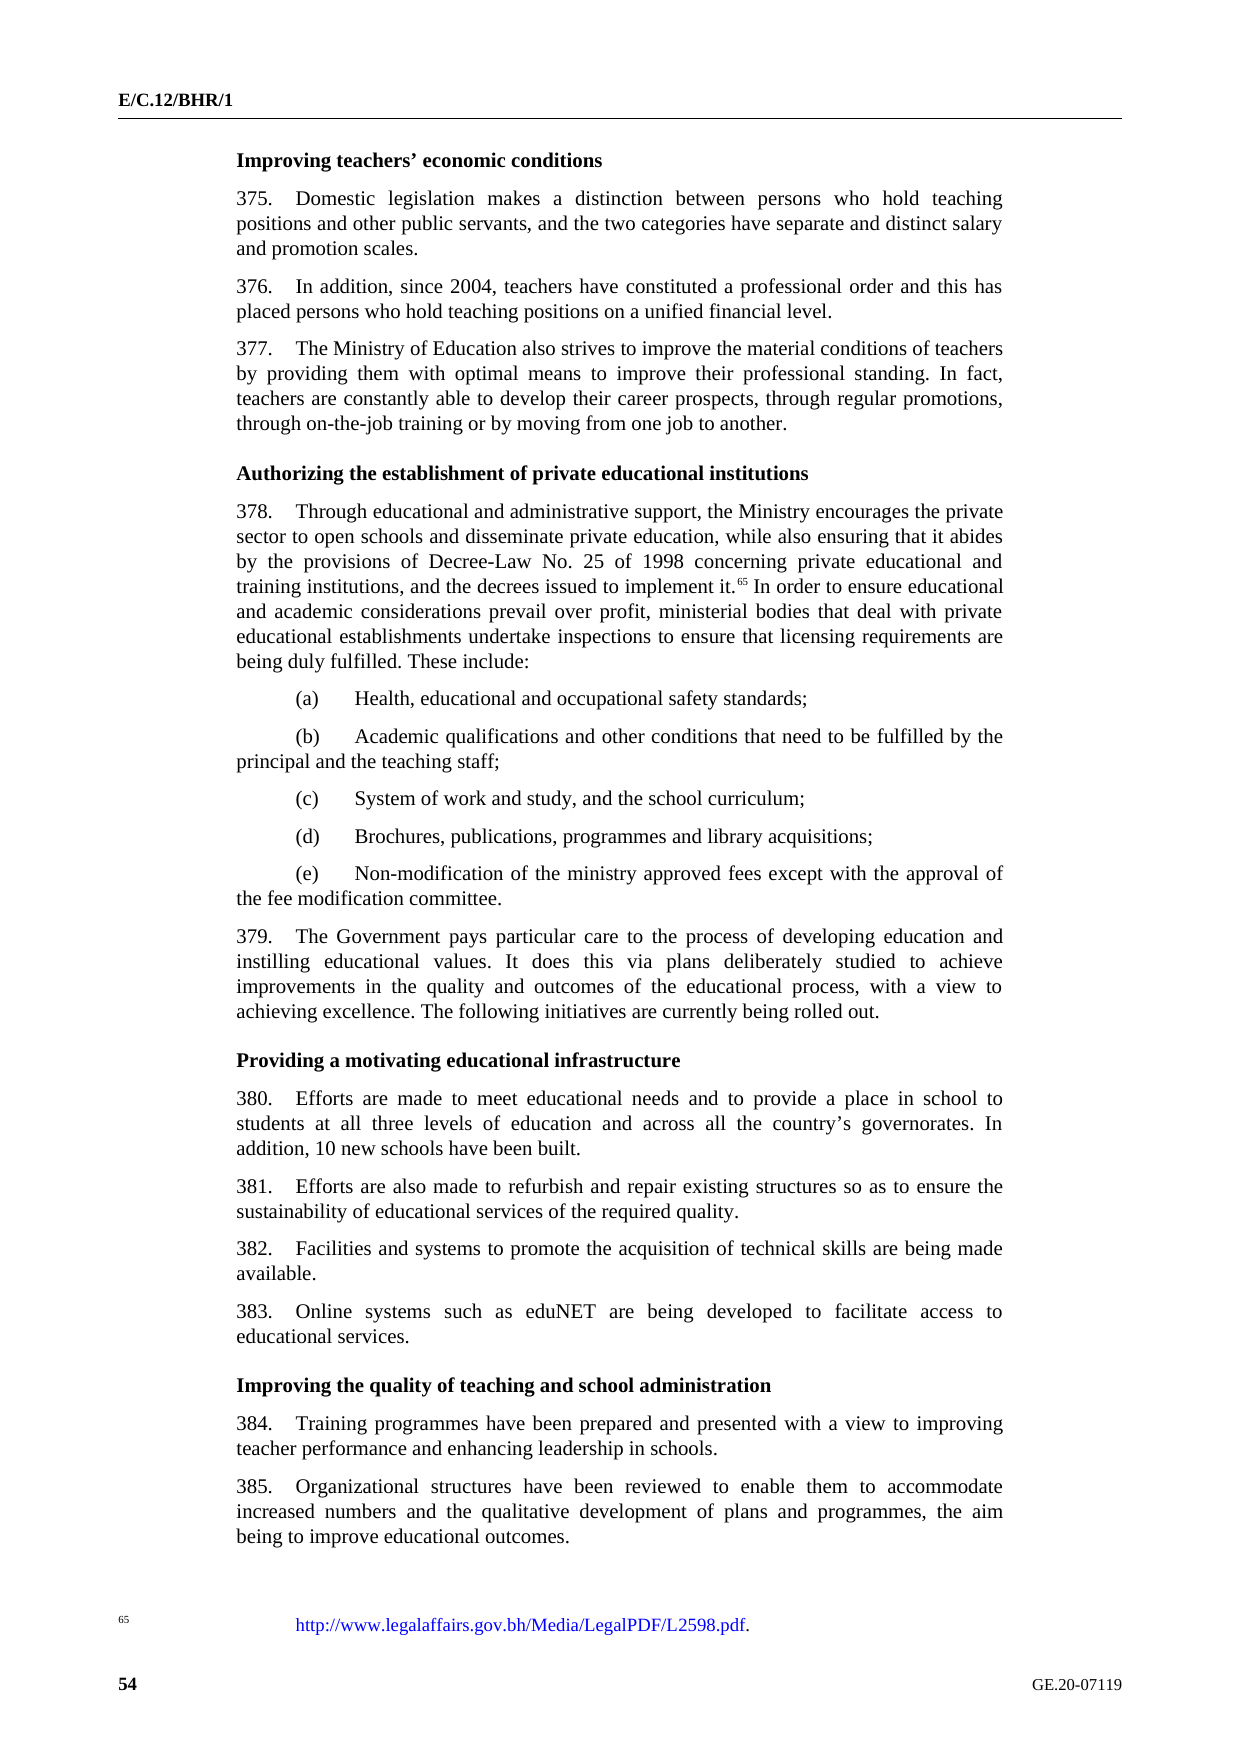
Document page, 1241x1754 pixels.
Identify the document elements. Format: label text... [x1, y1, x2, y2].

text 380. Efforts are made to meet educational needs and to provide a place in school to students at all three levels of education and across all the country’s governorates. In addition, 10 new schools have been built. [236, 1085, 1004, 1160]
text (b) Academic qualifications and other conditions that need to be fulfilled by the principal and the teaching staff; [236, 723, 1004, 773]
text 379. The Government pays particular care to the process of developing education and instilling educational values. It does this via plans deliberately studied to achieve improvements in the quality and outcomes of the educational process, with a view to achieving excellence. The following initiatives are currently being rolled out. [236, 923, 1004, 1023]
text 382. Facilities and systems to promote the acquisition of technical skills are being made available. [236, 1235, 1004, 1285]
text 383. Online systems such as eduNET are being developed to facilitate access to educational services. [236, 1298, 1004, 1348]
text 378. Through educational and administrative support, the Ministry encourages the private sector to open schools and disseminate private education, while also ensuring that it abides by the provisions of Decree-Law No. 25 of 1998 concerning private educational and training institutions, and the decrees issued to implement it. In order to ensure educational and academic considerations prevail over profit, ministerial bodies that deal with private educational establishments undertake inspections to ensure that licensing requirements are being duly fulfilled. These include: [236, 498, 1004, 673]
text 377. The Ministry of Education also strives to improve the material conditions of teachers by providing them with optimal means to improve their professional standing. In fact, teachers are constantly able to develop their career prospects, through regular promotions, through on-the-job training or by moving from one job to another. [236, 335, 1004, 435]
text Providing a motivating educational infrastructure [118, 1048, 1004, 1073]
text (d) Brochures, publications, programmes and library acquisitions; [236, 823, 1004, 848]
text 381. Efforts are also made to refurbish and repair existing structures so as to ensure the sustainability of educational services of the required quality. [236, 1173, 1004, 1223]
text (c) System of work and study, and the school curriculum; [236, 785, 1004, 810]
text (e) Non-modification of the ministry approved fees except with the approval of the fee modification committee. [236, 860, 1004, 910]
text 375. Domestic legislation makes a distinction between persons who hold teaching positions and other public servants, and the two categories have separate and distinct salary and promotion scales. [236, 185, 1004, 260]
text Improving the quality of teaching and school administration [118, 1373, 1004, 1398]
text Improving teachers’ economic conditions [118, 148, 1004, 173]
text 385. Organizational structures have been reviewed to enable them to accommodate increased numbers and the qualitative development of plans and programmes, the aim being to improve educational outcomes. [236, 1473, 1004, 1548]
text 376. In addition, since 2004, teachers have constituted a professional order and this has placed persons who hold teaching positions on a unified financial level. [236, 273, 1004, 323]
text 384. Training programmes have been prepared and presented with a view to improving teacher performance and enhancing leadership in schools. [236, 1410, 1004, 1460]
text Authorizing the establishment of private educational institutions [118, 460, 1004, 485]
text (a) Health, educational and occupational safety standards; [236, 685, 1004, 710]
